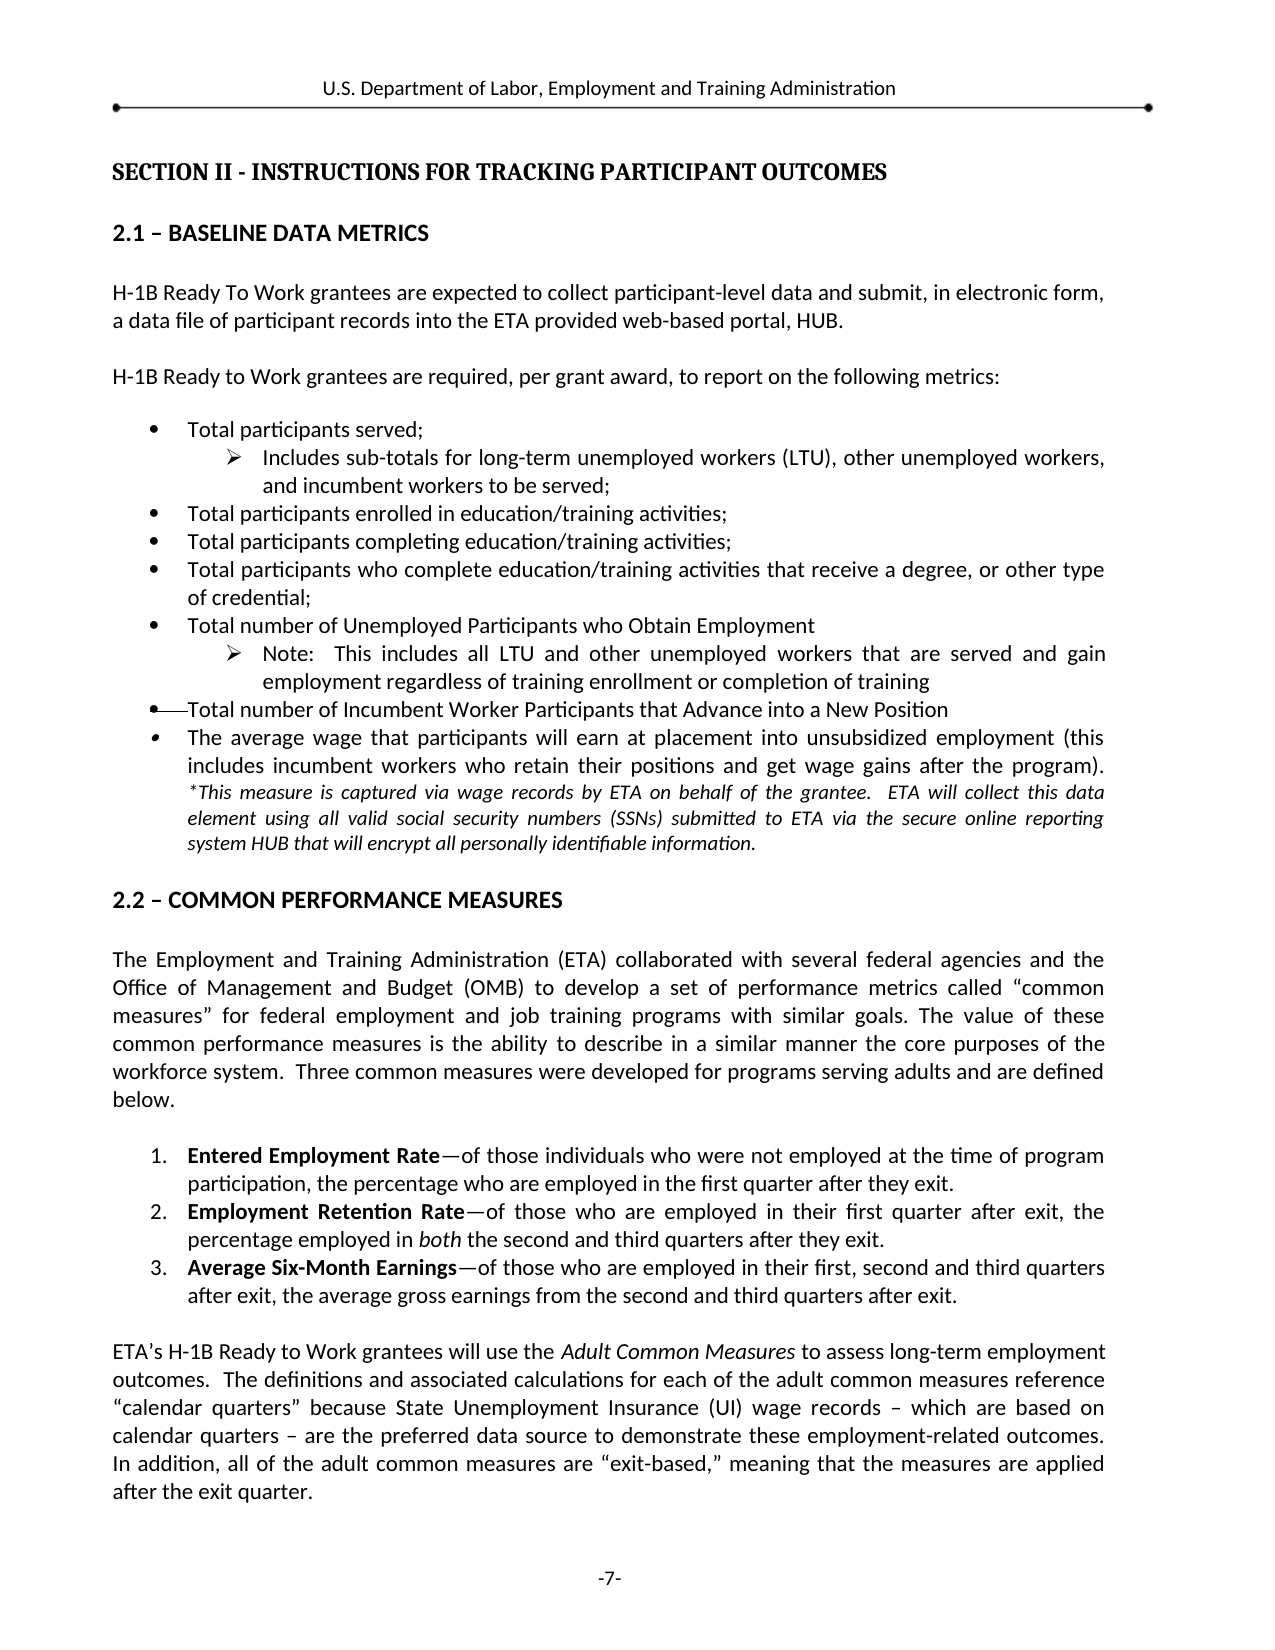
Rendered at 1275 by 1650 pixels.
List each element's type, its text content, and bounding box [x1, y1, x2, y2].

text H-1B Ready to Work grantees are required, per grant award, to report on the following metrics: [112, 362, 1106, 390]
list The average wage that participants will earn at placement into unsubsidized employment (this includes incumbent workers who retain their positions and get wage gains after the program). *This measure is captured via wage records by ETA on behalf of the grantee. ETA will collect this data element using all valid social security numbers (SSNs) submitted to ETA via the secure online reporting system HUB that will encrypt all personally identifiable information. [150, 723, 1106, 856]
list Employment Retention Rate—of those who are employed in their first quarter after exit, the percentage employed in both the second and third quarters after they exit. [150, 1197, 1106, 1253]
list Total participants served; [150, 415, 1106, 443]
subtitle 2.1 – BASELINE DATA METRICS [112, 217, 1106, 248]
text H-1B Ready To Work grantees are expected to collect participant-level data and submit, in electronic form, a data file of participant records into the ETA provided web-based portal, HUB. [112, 278, 1106, 334]
list Total participants completing education/training activities; [150, 527, 1106, 555]
list Entered Employment Rate—of those individuals who were not employed at the time of program participation, the percentage who are employed in the first quarter after they exit. [150, 1141, 1106, 1197]
text ETA’s H-1B Ready to Work grantees will use the Adult Common Measures to assess long-term employment outcomes. The definitions and associated calculations for each of the adult common measures reference “calendar quarters” because State Unemployment Insurance (UI) wage records – which are based on calendar quarters – are the preferred data source to demonstrate these employment-related outcomes. In addition, all of the adult common measures are “exit-based,” meaning that the measures are applied after the exit quarter. [112, 1337, 1106, 1505]
picture [112, 100, 1155, 118]
list Total participants who complete education/training activities that receive a degree, or other type of credential; [150, 555, 1106, 611]
text The Employment and Training Administration (ETA) collaborated with several federal agencies and the Office of Management and Budget (OMB) to develop a set of performance metrics called “common measures” for federal employment and job training programs with similar goals. The value of these common performance measures is the ability to describe in a similar manner the core purposes of the workforce system. Three common measures were developed for programs serving adults and are defined below. [112, 945, 1106, 1113]
list Note: This includes all LTU and other unemployed workers that are served and gain employment regardless of training enrollment or completion of training [225, 639, 1106, 696]
subtitle 2.2 – COMMON PERFORMANCE MEASURES [112, 884, 1106, 914]
subtitle SECTION II - INSTRUCTIONS FOR TRACKING PARTICIPANT OUTCOMES [112, 158, 1106, 187]
list Average Six-Month Earnings—of those who are employed in their first, second and third quarters after exit, the average gross earnings from the second and third quarters after exit. [150, 1253, 1106, 1309]
list Total number of Unemployed Participants who Obtain Employment [150, 611, 1106, 639]
list Total number of Incumbent Worker Participants that Advance into a New Position [150, 696, 1106, 723]
list Includes sub-totals for long-term unemployed workers (LTU), other unemployed workers, and incumbent workers to be served; [225, 443, 1106, 499]
list Total participants enrolled in education/training activities; [150, 499, 1106, 527]
